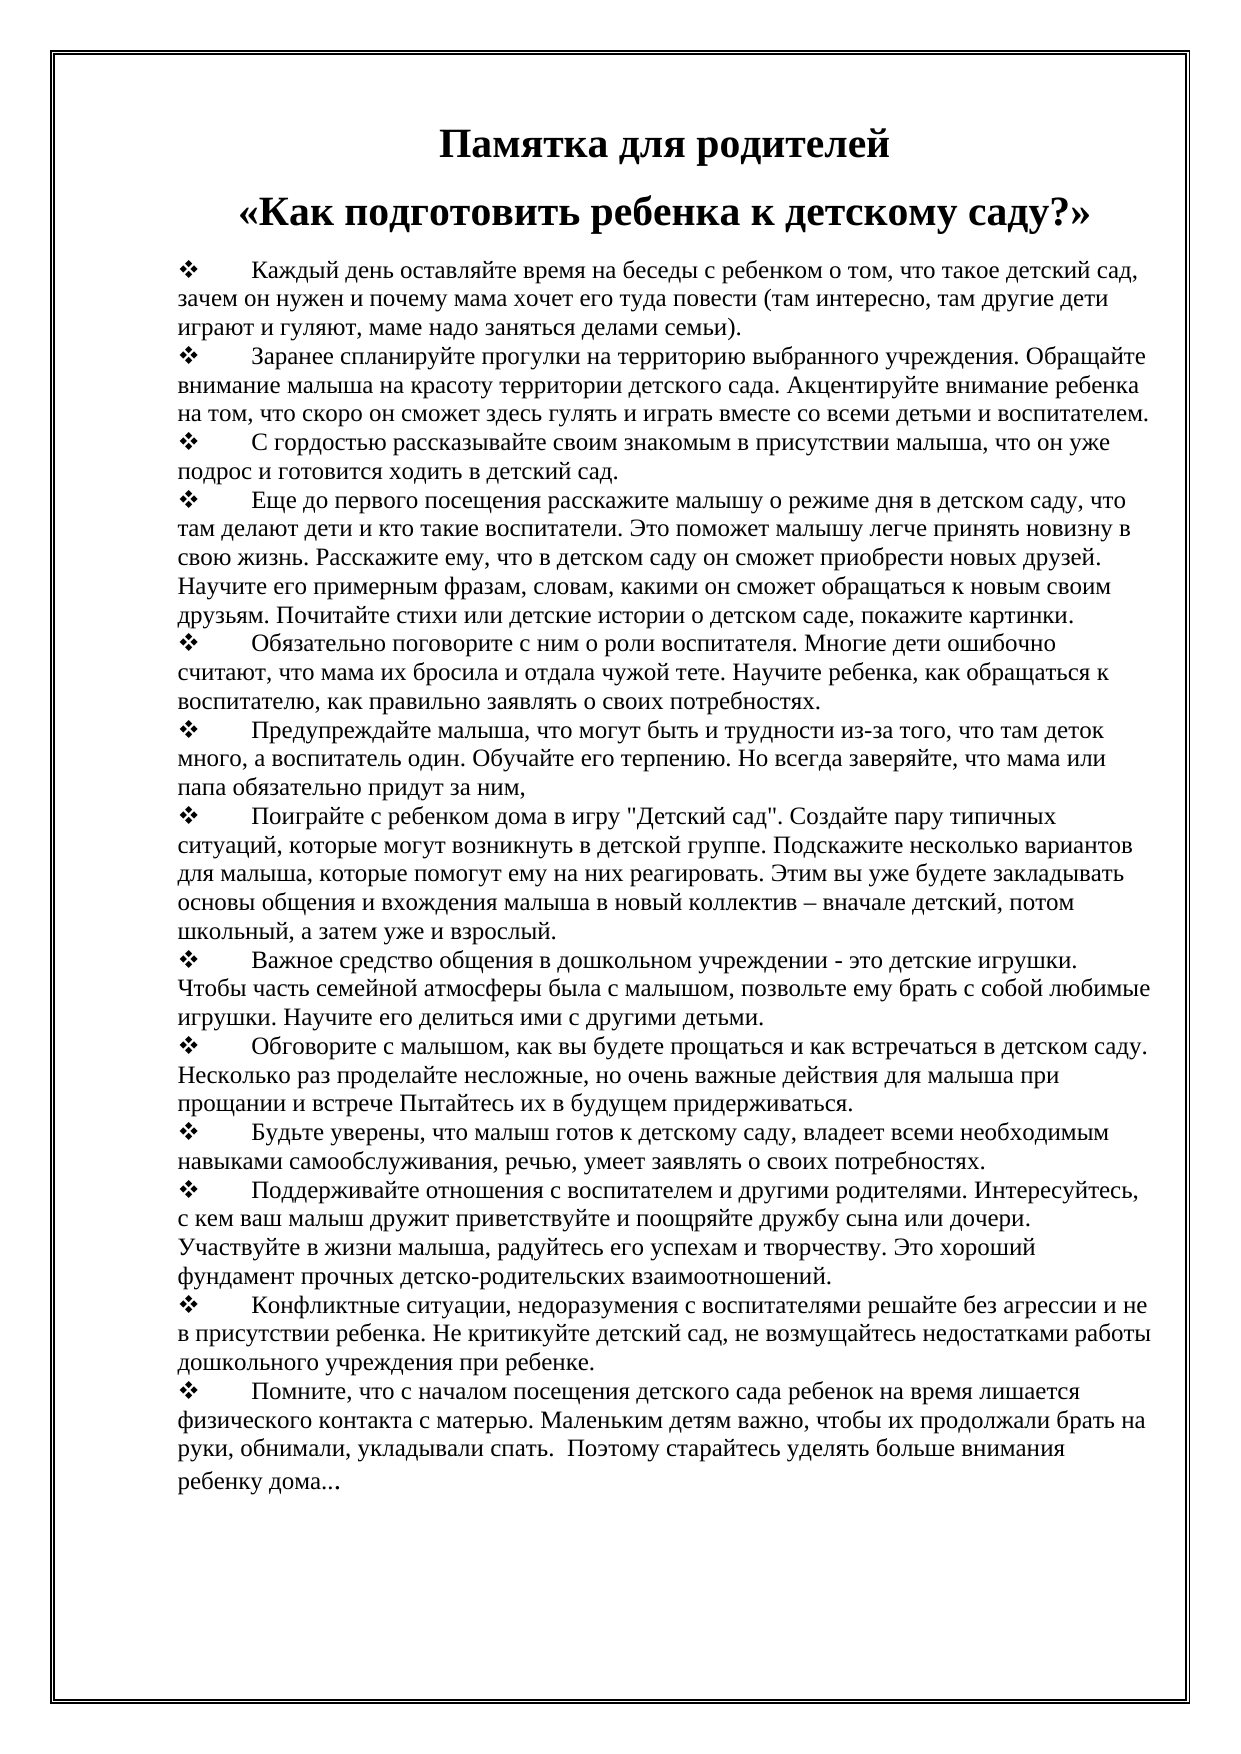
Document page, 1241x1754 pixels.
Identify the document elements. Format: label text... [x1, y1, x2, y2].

list Поддерживайте отношения с воспитателем и другими родителями. Интересуйтесь, с кем ваш малыш дружит приветствуйте и поощряйте дружбу сына или дочери. Участвуйте в жизни малыша, радуйтесь его успехам и творчеству. Это хороший фундамент прочных детско-родительских взаимоотношений. [177, 1175, 1152, 1290]
list Поиграйте с ребенком дома в игру "Детский сад". Создайте пару типичных ситуаций, которые могут возникнуть в детской группе. Подскажите несколько вариантов для малыша, которые помогут ему на них реагировать. Этим вы уже будете закладывать основы общения и вхождения малыша в новый коллектив – вначале детский, потом школьный, а затем уже и взрослый. [177, 801, 1152, 945]
list Обязательно поговорите с ним о роли воспитателя. Многие дети ошибочно считают, что мама их бросила и отдала чужой тете. Научите ребенка, как обращаться к воспитателю, как правильно заявлять о своих потребностях. [177, 628, 1152, 715]
list Важное средство общения в дошкольном учреждении - это детские игрушки. Чтобы часть семейной атмосферы была с малышом, позвольте ему брать с собой любимые игрушки. Научите его делиться ими с другими детьми. [177, 945, 1152, 1031]
list С гордостью рассказывайте своим знакомым в присутствии малыша, что он уже подрос и готовится ходить в детский сад. [177, 427, 1152, 485]
text Памятка для родителей [177, 118, 1152, 166]
list Обговорите с малышом, как вы будете прощаться и как встречаться в детском саду. Несколько раз проделайте несложные, но очень важные действия для малыша при прощании и встрече Пытайтесь их в будущем придерживаться. [177, 1031, 1152, 1117]
list Помните, что с началом посещения детского сада ребенок на время лишается физического контакта с матерью. Маленьким детям важно, чтобы их продолжали брать на руки, обнимали, укладывали спать. Поэтому старайтесь уделять больше внимания ребенку дома... [177, 1376, 1152, 1496]
list Будьте уверены, что малыш готов к детскому саду, владеет всеми необходимым навыками самообслуживания, речью, умеет заявлять о своих потребностях. [177, 1117, 1152, 1175]
list Еще до первого посещения расскажите малышу о режиме дня в детском саду, что там делают дети и кто такие воспитатели. Это поможет малышу легче принять новизну в свою жизнь. Расскажите ему, что в детском саду он сможет приобрести новых друзей. Научите его примерным фразам, словам, какими он сможет обращаться к новым своим друзьям. Почитайте стихи или детские истории о детском саде, покажите картинки. [177, 485, 1152, 628]
list Каждый день оставляйте время на беседы с ребенком о том, что такое детский сад, зачем он нужен и почему мама хочет его туда повести (там интересно, там другие дети играют и гуляют, маме надо заняться делами семьи). [177, 255, 1152, 341]
list Предупреждайте малыша, что могут быть и трудности из-за того, что там деток много, а воспитатель один. Обучайте его терпению. Но всегда заверяйте, что мама или папа обязательно придут за ним, [177, 715, 1152, 801]
list Конфликтные ситуации, недоразумения с воспитателями решайте без агрессии и не в присутствии ребенка. Не критикуйте детский сад, не возмущайтесь недостатками работы дошкольного учреждения при ребенке. [177, 1290, 1152, 1376]
text «Как подготовить ребенка к детскому саду?» [177, 186, 1152, 234]
list Заранее спланируйте прогулки на территорию выбранного учреждения. Обращайте внимание малыша на красоту территории детского сада. Акцентируйте внимание ребенка на том, что скоро он сможет здесь гулять и играть вместе со всеми детьми и воспитателем. [177, 341, 1152, 427]
